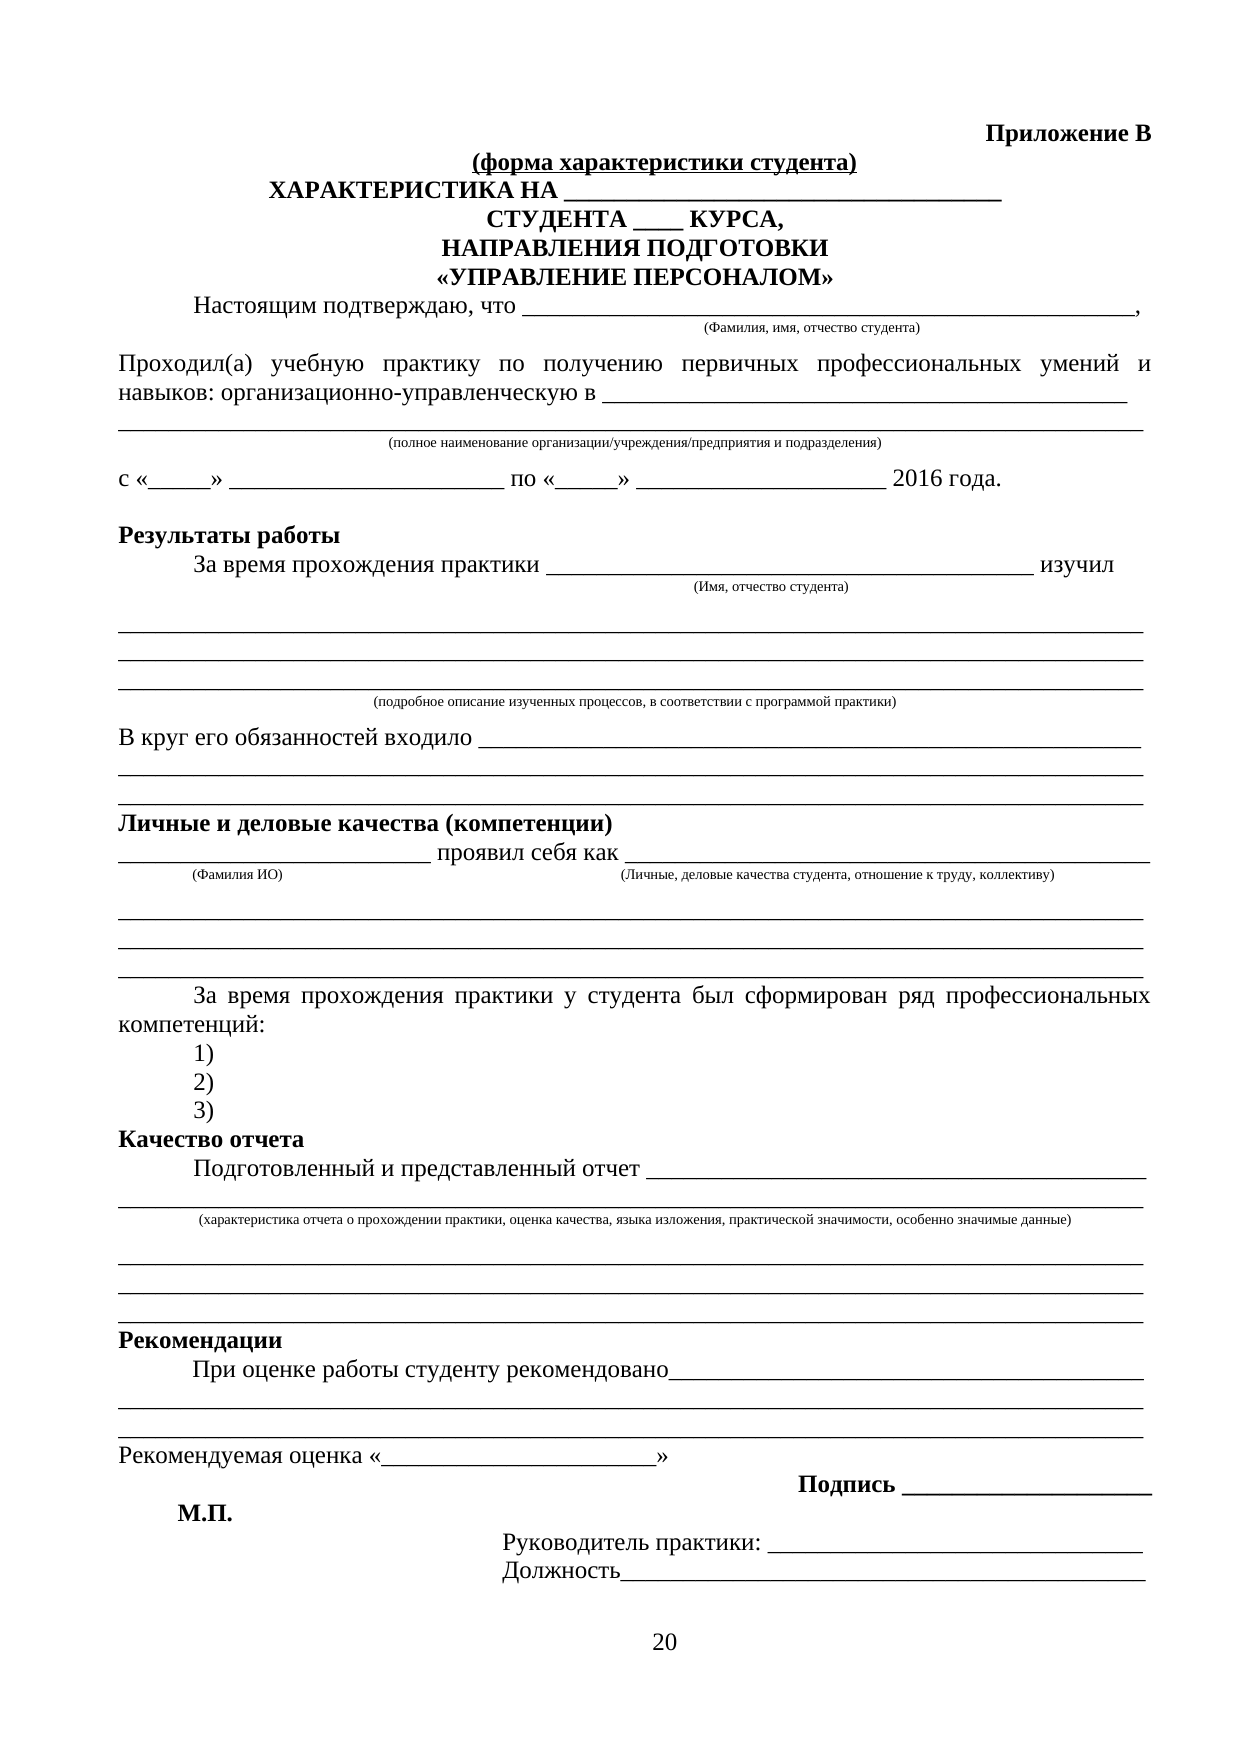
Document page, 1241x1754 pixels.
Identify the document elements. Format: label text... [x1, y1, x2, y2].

text __________________________________________________________________________________ [118, 1297, 1152, 1326]
text Характеристика на ___________________________________ [118, 176, 1152, 204]
text (характеристика отчета о прохождении практики, оценка качества, языка изложения, практической значимости, особенно значимые данные) [118, 1211, 1152, 1239]
text Настоящим подтверждаю, что _________________________________________________, [118, 291, 1152, 319]
text Приложение В [177, 118, 1152, 147]
text _________________________ проявил себя как __________________________________________ [118, 837, 1152, 866]
text Подпись ____________________ [472, 1469, 1152, 1498]
text При оценке работы студенту рекомендовано______________________________________ [118, 1354, 1152, 1383]
text Руководитель практики: ______________________________ [502, 1527, 1152, 1556]
text __________________________________________________________________________________ [118, 664, 1152, 693]
text __________________________________________________________________________________ [118, 406, 1152, 434]
text с «_____» ______________________ по «_____» ____________________ 2016 года. [118, 463, 1152, 492]
text В круг его обязанностей входило _____________________________________________________ [118, 722, 1152, 751]
text (Фамилия ИО) (Личные, деловые качества студента, отношение к труду, коллективу) [118, 866, 1152, 894]
text Должность__________________________________________ [502, 1556, 1152, 1584]
text __________________________________________________________________________________ [118, 923, 1152, 952]
text __________________________________________________________________________________ [118, 1383, 1152, 1412]
text (форма характеристики студента) [177, 147, 1152, 176]
text Результаты работы [118, 521, 1152, 549]
text М.П. [177, 1498, 1152, 1527]
text Рекомендации [118, 1326, 1152, 1354]
text Качество отчета [118, 1124, 1152, 1153]
text 3) [118, 1096, 1152, 1124]
text За время прохождения практики у студента был сформирован ряд профессиональных компетенций: [118, 981, 1152, 1038]
text студента ____ курса, [118, 204, 1152, 233]
text «управление персоналом» [118, 262, 1152, 291]
text (полное наименование организации/учреждения/предприятия и подразделения) [118, 434, 1152, 463]
text (Имя, отчество студента) [561, 578, 1152, 607]
text __________________________________________________________________________________ [118, 751, 1152, 779]
text 1) [118, 1038, 1152, 1067]
text __________________________________________________________________________________ [118, 894, 1152, 923]
text __________________________________________________________________________________ [118, 1412, 1152, 1441]
text Проходил(а) учебную практику по получению первичных профессиональных умений и навыков: организационно-управленческую в __________________________________________ [118, 348, 1152, 406]
text __________________________________________________________________________________ [118, 636, 1152, 664]
text __________________________________________________________________________________ [118, 1268, 1152, 1297]
text За время прохождения практики _______________________________________ изучил [118, 549, 1152, 578]
text (Фамилия, имя, отчество студента) [339, 319, 1152, 348]
text направления подготовки [118, 233, 1152, 262]
text __________________________________________________________________________________ [118, 952, 1152, 981]
text 2) [118, 1067, 1152, 1096]
text Личные и деловые качества (компетенции) [118, 808, 1152, 837]
text (подробное описание изученных процессов, в соответствии с программой практики) [118, 693, 1152, 722]
text __________________________________________________________________________________ [118, 1239, 1152, 1268]
text __________________________________________________________________________________ [118, 607, 1152, 636]
text Рекомендуемая оценка «______________________» [118, 1441, 1152, 1469]
text Подготовленный и представленный отчет ________________________________________ [118, 1153, 1152, 1182]
text __________________________________________________________________________________ [118, 1182, 1152, 1211]
text __________________________________________________________________________________ [118, 779, 1152, 808]
